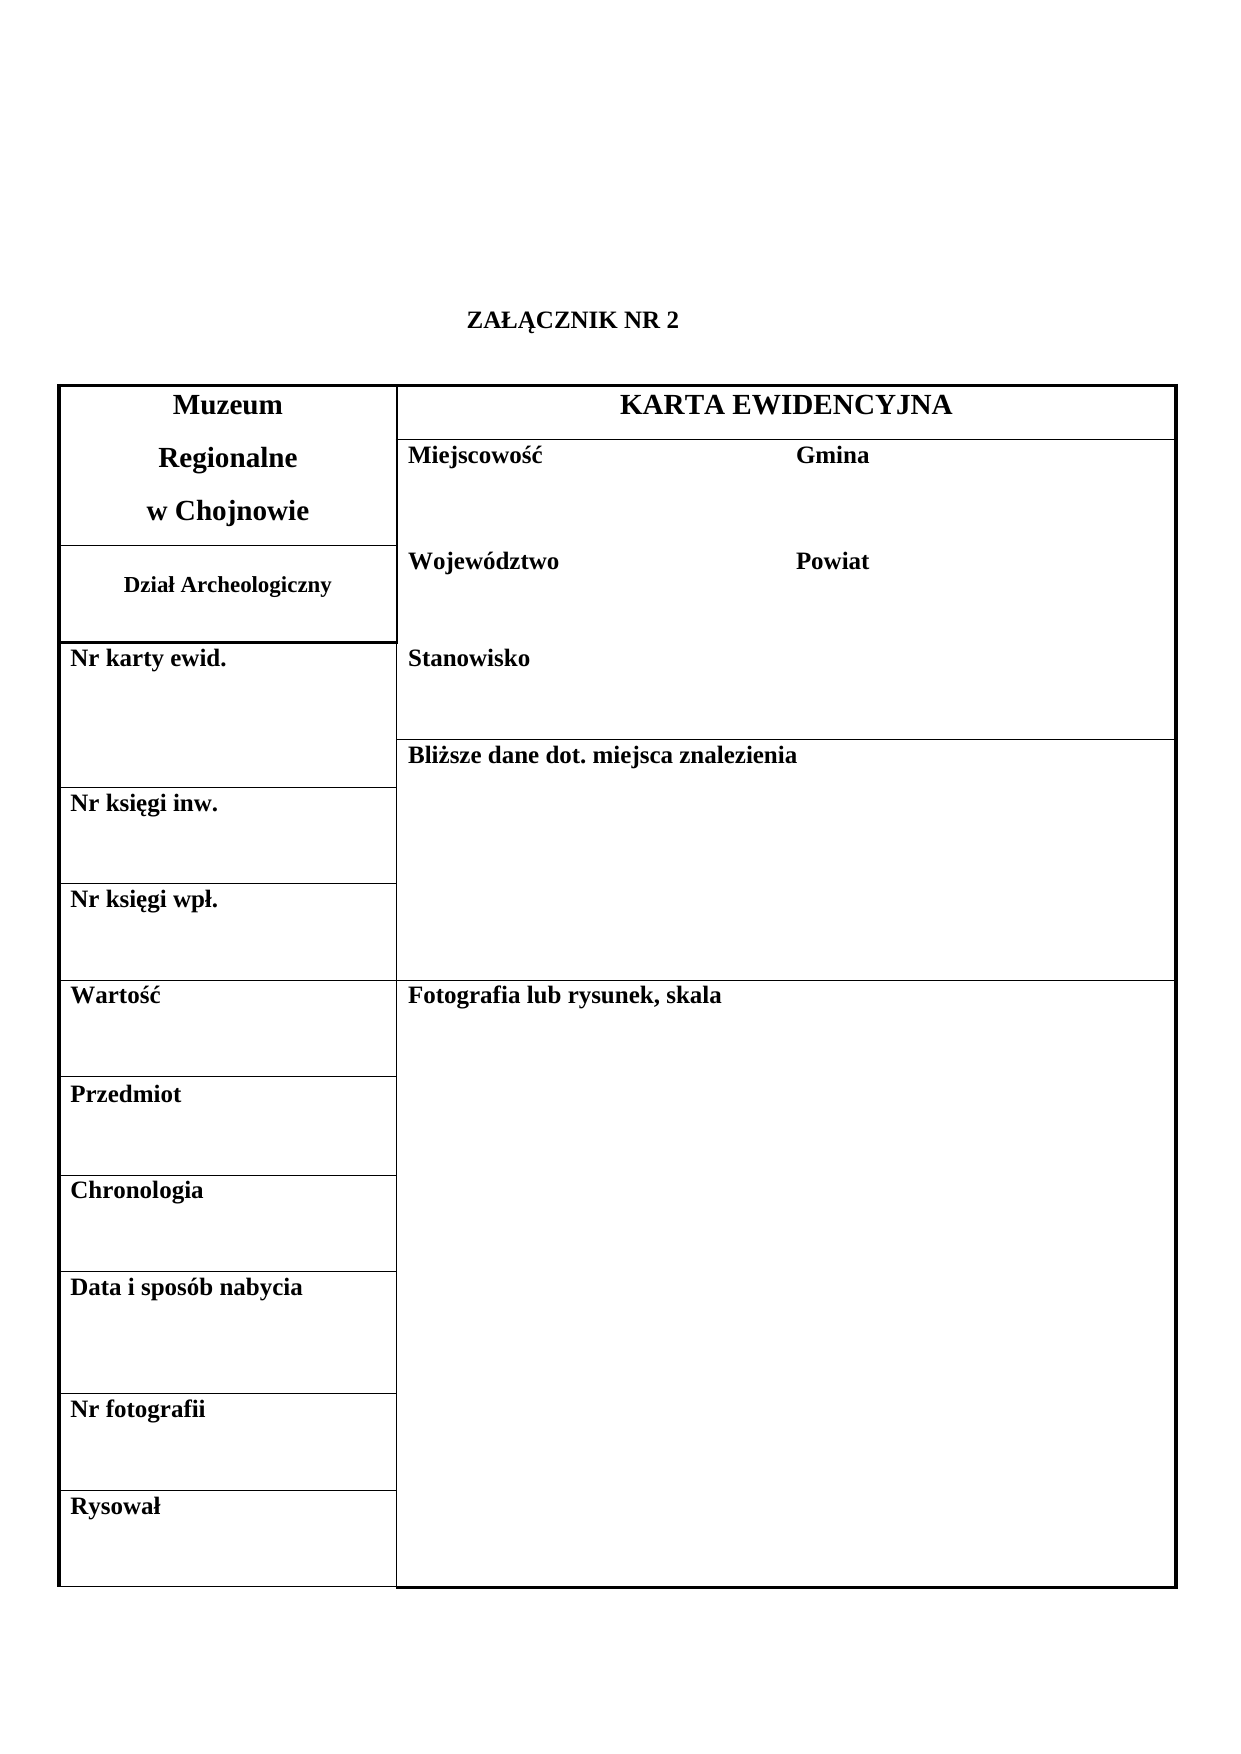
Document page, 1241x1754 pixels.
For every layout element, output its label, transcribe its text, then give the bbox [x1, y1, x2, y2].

table_cell Wartość [61, 981, 396, 1076]
table_cell Powiat [785, 545, 1174, 641]
table_cell Przedmiot [61, 1077, 396, 1174]
table_cell Miejscowość [398, 440, 784, 545]
table_cell Data i sposób nabycia [61, 1272, 396, 1393]
table_cell Nr karty ewid. [61, 644, 396, 787]
table_cell Fotografia lub rysunek, skala [397, 981, 1174, 1586]
list ZAŁĄCZNIK NR 2 [223, 305, 1093, 334]
table_cell Rysował [61, 1491, 396, 1586]
table_cell Stanowisko [397, 641, 1174, 739]
table_header Muzeum Regionalne w Chojnowie [61, 387, 396, 545]
table_cell Dział Archeologiczny [61, 546, 396, 641]
table_cell Bliższe dane dot. miejsca znalezienia [397, 740, 1174, 979]
table_header KARTA EWIDENCYJNA [398, 387, 1174, 439]
table_cell Chronologia [61, 1176, 396, 1271]
table_cell Gmina [785, 440, 1174, 545]
table_cell Województwo [398, 545, 784, 641]
table_cell Nr fotografii [61, 1394, 396, 1490]
table_cell Nr księgi wpł. [61, 884, 396, 979]
table_cell Nr księgi inw. [61, 788, 396, 883]
